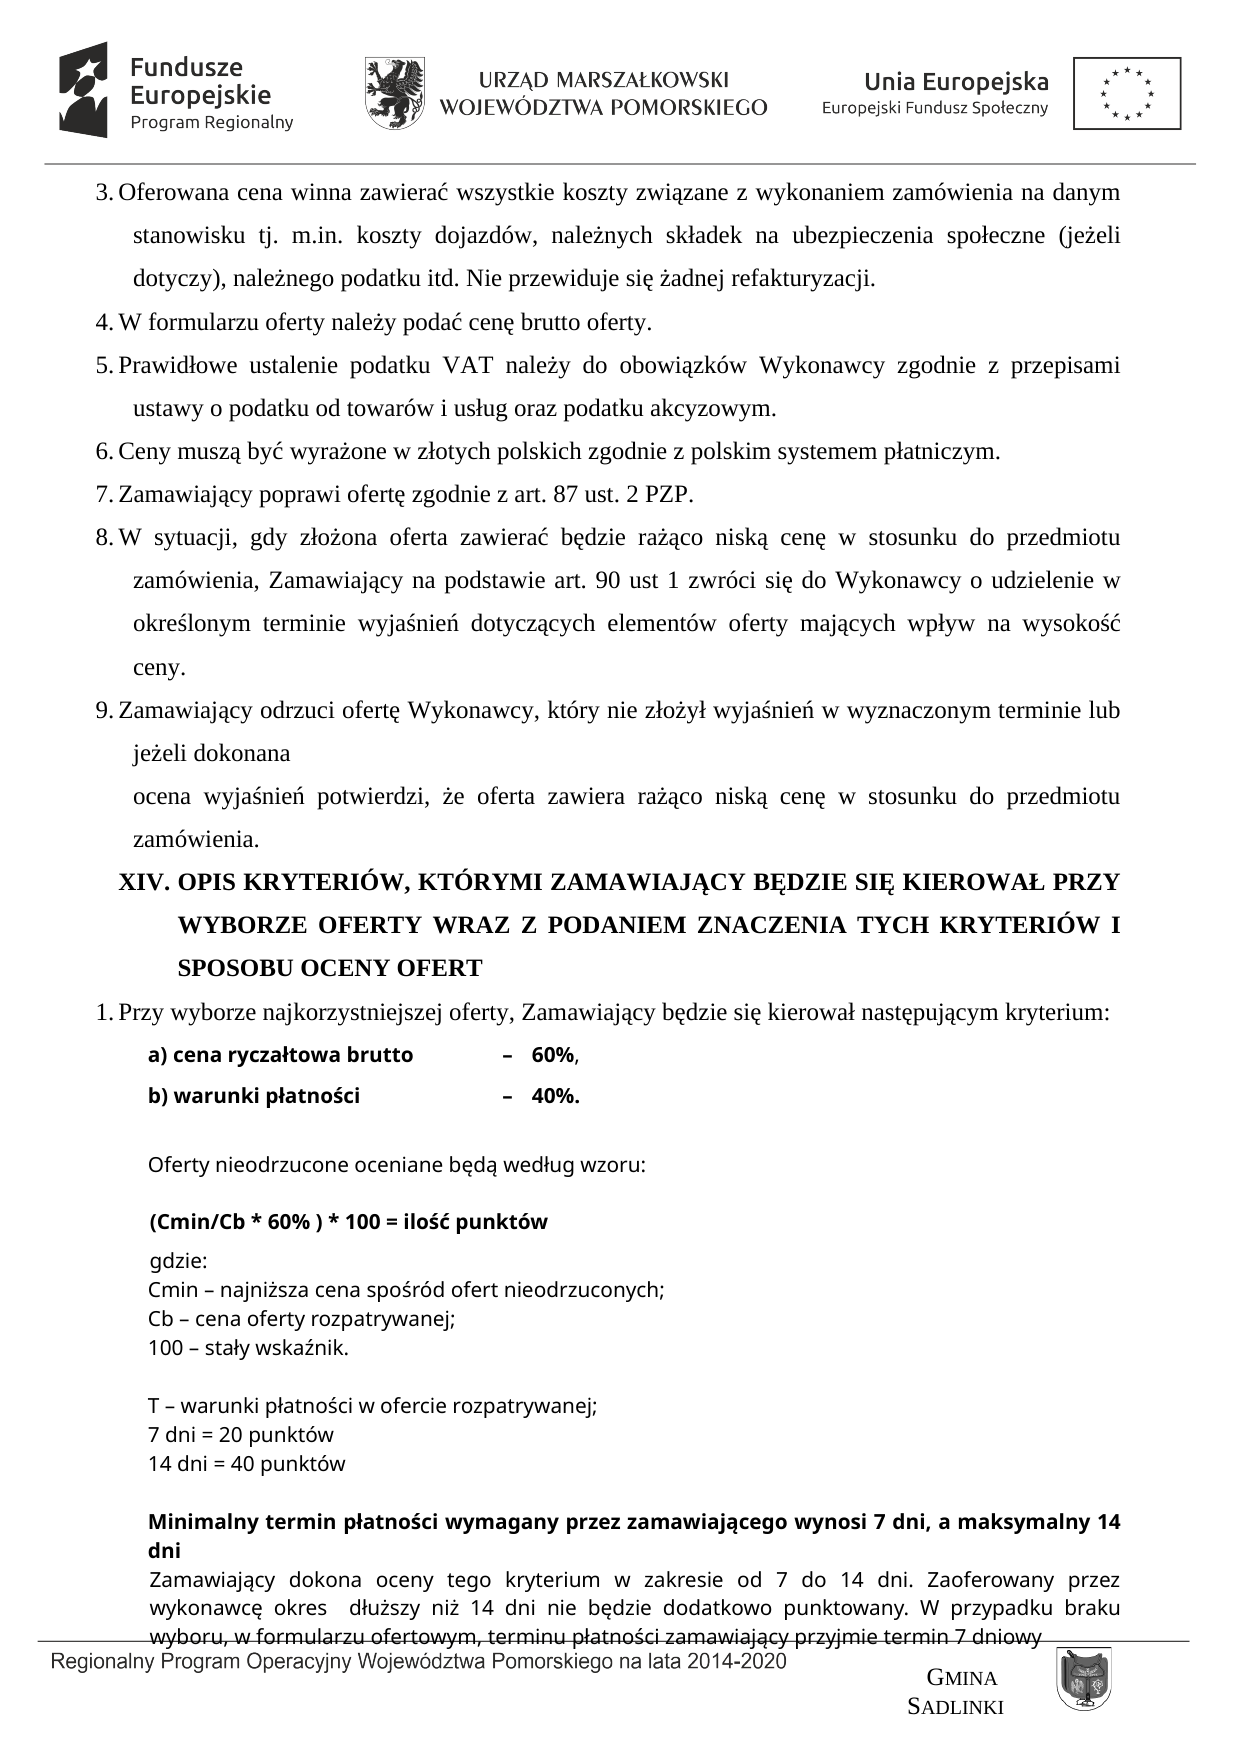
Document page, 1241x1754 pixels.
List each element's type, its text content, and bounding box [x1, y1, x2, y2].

list Zamawiający poprawi ofertę zgodnie z art. 87 ust. 2 PZP. [95, 479, 1122, 508]
list Oferowana cena winna zawierać wszystkie koszty związane z wykonaniem zamówienia na danym stanowisku tj. m.in. koszty dojazdów, należnych składek na ubezpieczenia społeczne (jeżeli dotyczy), należnego podatku itd. Nie przewiduje się żadnej refakturyzacji. [95, 177, 1122, 292]
text ocena wyjaśnień potwierdzi, że oferta zawiera rażąco niską cenę w stosunku do przedmiotu zamówienia. [133, 781, 1122, 853]
text (Cmin/Cb * 60% ) * 100 = ilość punktów [149, 1207, 1122, 1235]
list Ceny muszą być wyrażone w złotych polskich zgodnie z polskim systemem płatniczym. [95, 436, 1122, 465]
text Minimalny termin płatności wymagany przez zamawiającego wynosi 7 dni, a maksymalny 14 dni [148, 1507, 1122, 1564]
text Cmin – najniższa cena spośród ofert nieodrzuconych; [148, 1275, 1122, 1303]
text 100 – stały wskaźnik. [148, 1333, 1122, 1361]
list Prawidłowe ustalenie podatku VAT należy do obowiązków Wykonawcy zgodnie z przepisami ustawy o podatku od towarów i usług oraz podatku akcyzowym. [95, 350, 1122, 422]
list Zamawiający odrzuci ofertę Wykonawcy, który nie złożył wyjaśnień w wyznaczonym terminie lub jeżeli dokonana [95, 695, 1122, 767]
text XIV. OPIS KRYTERIÓW, KTÓRYMI ZAMAWIAJĄCY BĘDZIE SIĘ KIEROWAŁ PRZY WYBORZE OFERTY WRAZ Z PODANIEM ZNACZENIA TYCH KRYTERIÓW I SPOSOBU OCENY OFERT [118, 867, 1122, 982]
list W sytuacji, gdy złożona oferta zawierać będzie rażąco niską cenę w stosunku do przedmiotu zamówienia, Zamawiający na podstawie art. 90 ust 1 zwróci się do Wykonawcy o udzielenie w określonym terminie wyjaśnień dotyczących elementów oferty mających wpływ na wysokość ceny. [95, 522, 1122, 680]
text T – warunki płatności w ofercie rozpatrywanej; [148, 1391, 1122, 1419]
text 14 dni = 40 punktów [148, 1449, 1122, 1478]
picture [37, 1640, 1190, 1711]
text b) warunki płatności – 40%. [148, 1081, 1122, 1109]
text Cb – cena oferty rozpatrywanej; [148, 1304, 1122, 1332]
text Oferty nieodrzucone oceniane będą według wzoru: [148, 1150, 1122, 1178]
list W formularzu oferty należy podać cenę brutto oferty. [95, 307, 1122, 335]
picture [44, 41, 1197, 165]
text Zamawiający dokona oceny tego kryterium w zakresie od 7 do 14 dni. Zaoferowany przez wykonawcę okres dłuższy niż 14 dni nie będzie dodatkowo punktowany. W przypadku braku wyboru, w formularzu ofertowym, terminu płatności zamawiający przyjmie termin 7 dniowy [149, 1565, 1122, 1650]
list Przy wyborze najkorzystniejszej oferty, Zamawiający będzie się kierował następującym kryterium: [95, 997, 1122, 1025]
text gdzie: [149, 1246, 1122, 1274]
text a) cena ryczałtowa brutto – 60%, [148, 1040, 1122, 1068]
text 7 dni = 20 punktów [148, 1420, 1122, 1449]
